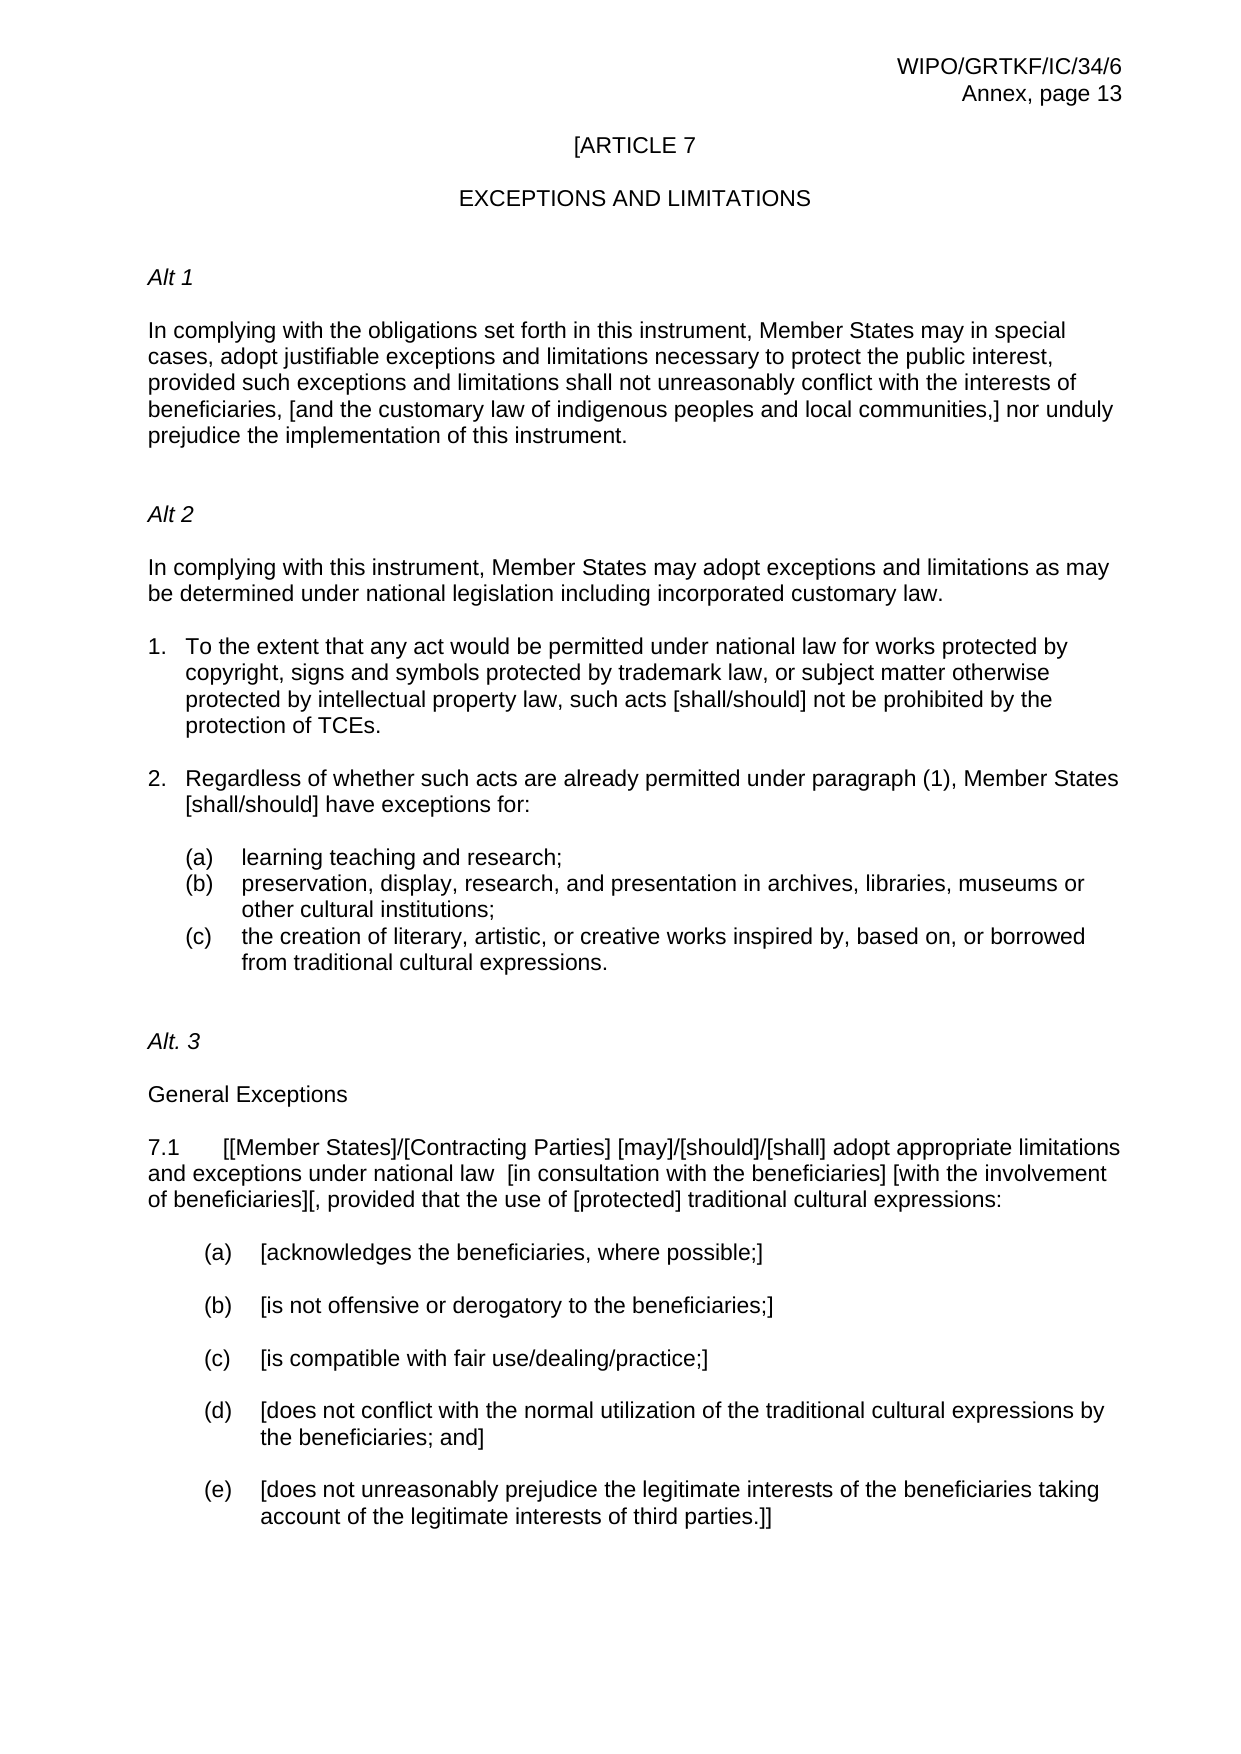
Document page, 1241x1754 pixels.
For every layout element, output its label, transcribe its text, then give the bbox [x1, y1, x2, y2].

text Alt. 3 [148, 1028, 1122, 1054]
text (c) [is compatible with fair use/dealing/practice;] [204, 1344, 1122, 1371]
text (d) [does not conflict with the normal utilization of the traditional cultural expressions by the beneficiaries; and] [204, 1397, 1122, 1450]
list To the extent that any act would be permitted under national law for works protected by copyright, signs and symbols protected by trademark law, or subject matter otherwise protected by intellectual property law, such acts [shall/should] not be prohibited by the protection of TCEs. [148, 633, 1122, 738]
list preservation, display, research, and presentation in archives, libraries, museums or other cultural institutions; [185, 870, 1122, 923]
list the creation of literary, artistic, or creative works inspired by, based on, or borrowed from traditional cultural expressions. [185, 923, 1122, 976]
list learning teaching and research; [185, 844, 1122, 870]
list Regardless of whether such acts are already permitted under paragraph (1), Member States [shall/should] have exceptions for: [148, 765, 1122, 817]
text General Exceptions [148, 1081, 1122, 1107]
text (a) [acknowledges the beneficiaries, where possible;] [204, 1239, 1122, 1265]
text Alt 2 [148, 501, 1122, 527]
text [ARTICLE 7 [148, 132, 1122, 158]
text In complying with the obligations set forth in this instrument, Member States may in special cases, adopt justifiable exceptions and limitations necessary to protect the public interest, provided such exceptions and limitations shall not unreasonably conflict with the interests of beneficiaries, [and the customary law of indigenous peoples and local communities,] nor unduly prejudice the implementation of this instrument. [148, 317, 1122, 448]
text 7.1 [[Member States]/[Contracting Parties] [may]/[should]/[shall] adopt appropriate limitations and exceptions under national law [in consultation with the beneficiaries] [with the involvement of beneficiaries][, provided that the use of [protected] traditional cultural expressions: [148, 1134, 1122, 1213]
text (b) [is not offensive or derogatory to the beneficiaries;] [204, 1292, 1122, 1318]
text In complying with this instrument, Member States may adopt exceptions and limitations as may be determined under national legislation including incorporated customary law. [148, 554, 1122, 607]
text (e) [does not unreasonably prejudice the legitimate interests of the beneficiaries taking account of the legitimate interests of third parties.]] [204, 1476, 1122, 1529]
text EXCEPTIONS AND LIMITATIONS [148, 185, 1122, 211]
text Alt 1 [148, 264, 1122, 290]
